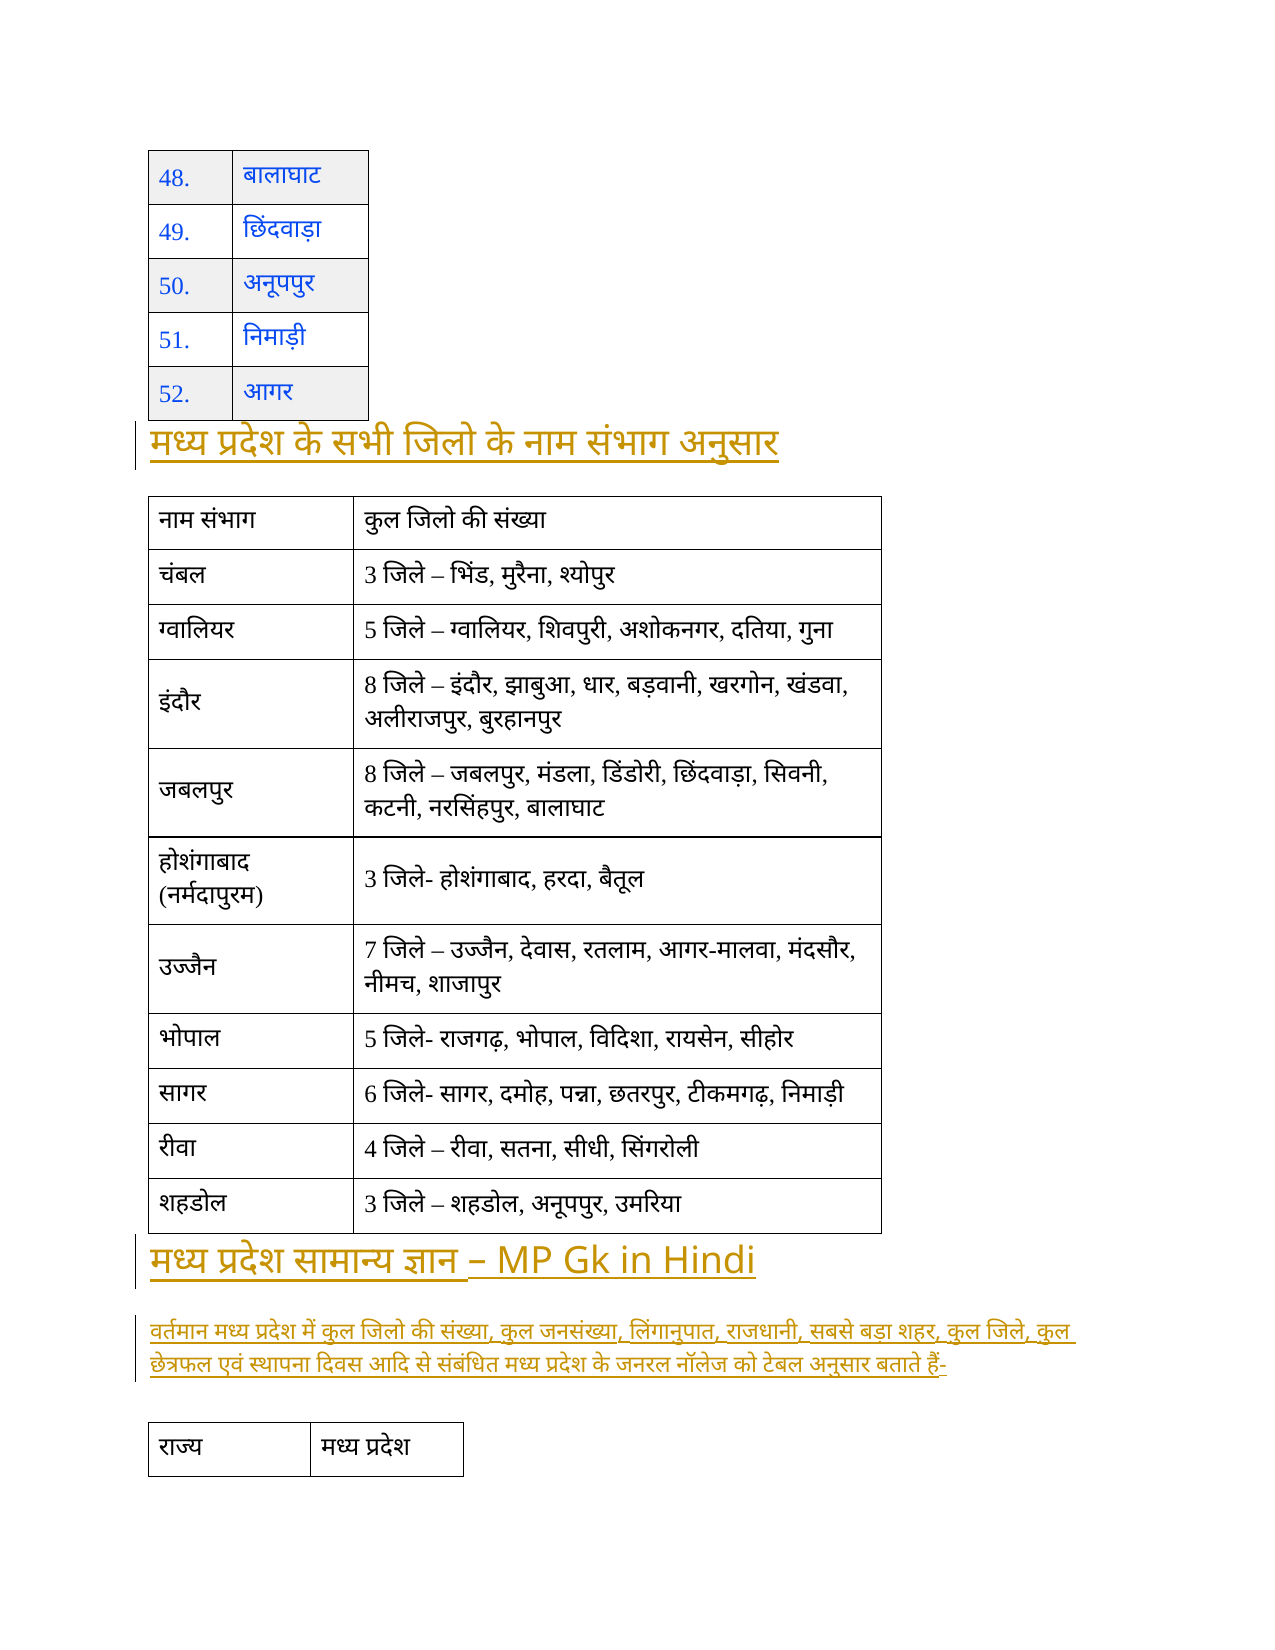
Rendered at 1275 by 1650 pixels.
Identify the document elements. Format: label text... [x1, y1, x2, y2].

table_cell 4 जिले – रीवा, सतना, सीधी, सिंगरोली [354, 1124, 881, 1178]
table_cell 3 जिले – शहडोल, अनूपपुर, उमरिया [354, 1179, 881, 1233]
table_cell भोपाल [149, 1014, 353, 1068]
table_cell आगर [233, 367, 368, 420]
table_cell बालाघाट [233, 151, 368, 204]
table_cell होशंगाबाद (नर्मदापुरम) [149, 838, 353, 924]
table_header मध्य प्रदेश [311, 1423, 463, 1476]
table_cell 50. [149, 259, 232, 312]
table_cell 48. [149, 151, 232, 204]
table_cell 3 जिले – भिंड, मुरैना, श्योपुर [354, 550, 881, 604]
table_cell 8 जिले – जबलपुर, मंडला, डिंडोरी, छिंदवाड़ा, सिवनी, कटनी, नरसिंहपुर, बालाघाट [354, 749, 881, 836]
table_cell 3 जिले- होशंगाबाद, हरदा, बैतूल [354, 838, 881, 924]
table_cell 5 जिले- राजगढ़, भोपाल, विदिशा, रायसेन, सीहोर [354, 1014, 881, 1068]
table_cell 7 जिले – उज्जैन, देवास, रतलाम, आगर-मालवा, मंदसौर, नीमच, शाजापुर [354, 925, 881, 1013]
table_cell उज्जैन [149, 925, 353, 1013]
table_header कुल जिलो की संख्या [354, 497, 881, 549]
table_cell 5 जिले – ग्वालियर, शिवपुरी, अशोकनगर, दतिया, गुना [354, 605, 881, 659]
table_cell इंदौर [149, 660, 353, 748]
table_cell शहडोल [149, 1179, 353, 1233]
table_cell चंबल [149, 550, 353, 604]
table_cell अनूपपुर [233, 259, 368, 312]
table_cell ग्वालियर [149, 605, 353, 659]
table_header नाम संभाग [149, 497, 353, 549]
table_cell सागर [149, 1069, 353, 1123]
table_cell निमाड़ी [233, 313, 368, 366]
table_cell 6 जिले- सागर, दमोह, पन्ना, छतरपुर, टीकमगढ़, निमाड़ी [354, 1069, 881, 1123]
table_cell छिंदवाड़ा [233, 205, 368, 258]
table_cell 52. [149, 367, 232, 420]
table_cell 49. [149, 205, 232, 258]
table_cell 8 जिले – इंदौर, झाबुआ, धार, बड़वानी, खरगोन, खंडवा, अलीराजपुर, बुरहानपुर [354, 660, 881, 748]
table_cell 51. [149, 313, 232, 366]
table_cell रीवा [149, 1124, 353, 1178]
table_cell जबलपुर [149, 749, 353, 836]
table_header राज्य [149, 1423, 310, 1476]
